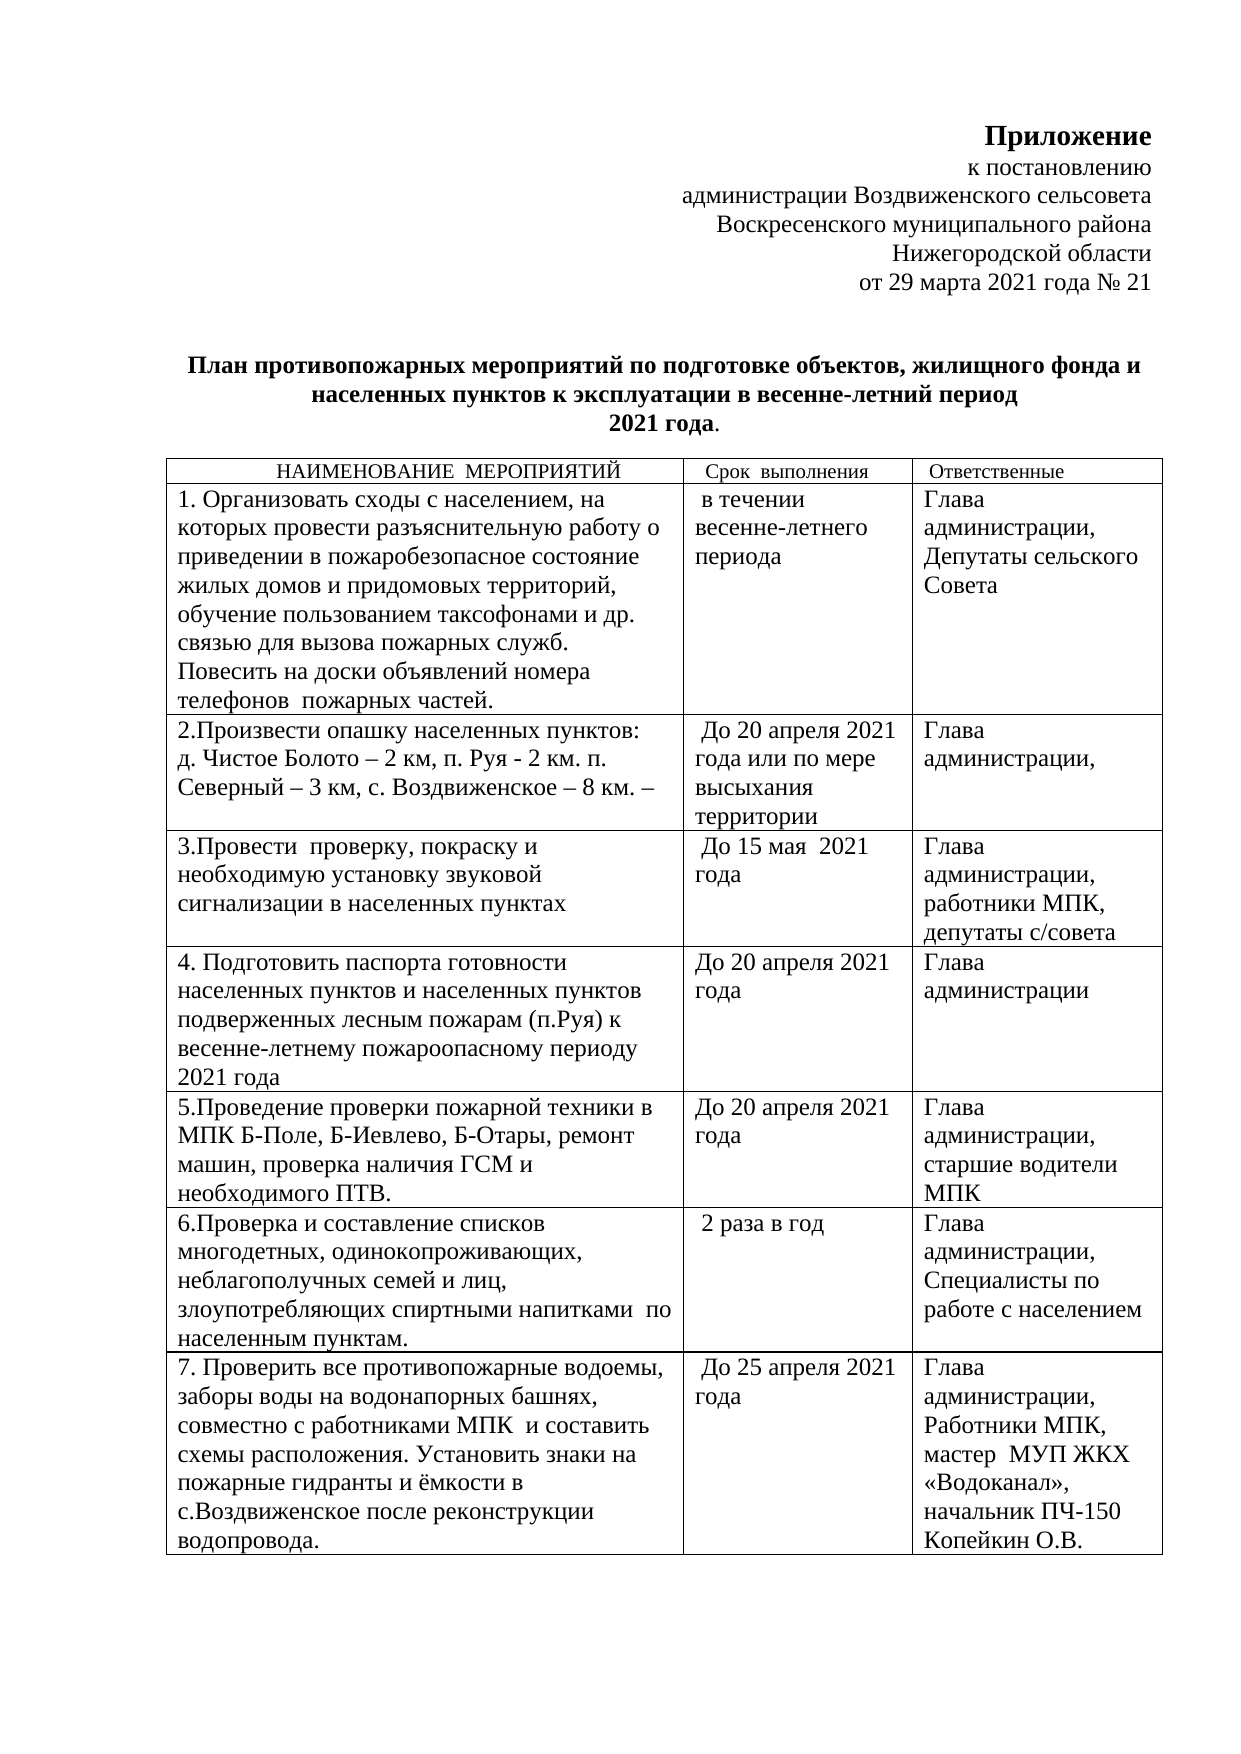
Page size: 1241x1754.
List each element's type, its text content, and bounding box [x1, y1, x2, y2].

table_cell Глава администрации, старшие водители МПК [913, 1092, 1162, 1207]
table_cell Глава администрации, работники МПК, депутаты с/совета [913, 831, 1162, 946]
text Воскресенского муниципального района [177, 209, 1152, 238]
text от 29 марта 2021 года № 21 [177, 267, 1152, 295]
table_cell в течении весенне-летнего периода [684, 484, 912, 714]
table_cell Глава администрации, Специалисты по работе с населением [913, 1208, 1162, 1351]
text План противопожарных мероприятий по подготовке объектов, жилищного фонда и населенных пунктов к эксплуатации в весенне-летний период [177, 351, 1152, 408]
table_cell 4. Подготовить паспорта готовности населенных пунктов и населенных пунктов подверженных лесным пожарам (п.Руя) к весенне-летнему пожароопасному периоду 2021 года [167, 947, 683, 1091]
table_cell Глава администрации, Работники МПК, мастер МУП ЖКХ «Водоканал», начальник ПЧ-150 Копейкин О.В. [913, 1353, 1162, 1554]
table_cell 1. Организовать сходы с населением, на которых провести разъяснительную работу о приведении в пожаробезопасное состояние жилых домов и придомовых территорий, обучение пользованием таксофонами и др. связью для вызова пожарных служб. Повесить на доски объявлений номера телефонов пожарных частей. [167, 484, 683, 714]
table_cell 3.Провести проверку, покраску и необходимую установку звуковой сигнализации в населенных пунктах [167, 831, 683, 946]
table_cell 6.Проверка и составление списков многодетных, одинокопроживающих, неблагополучных семей и лиц, злоупотребляющих спиртными напитками по населенным пунктам. [167, 1208, 683, 1351]
table_cell Глава администрации [913, 947, 1162, 1091]
table_cell До 20 апреля 2021 года [684, 947, 912, 1091]
table_header Ответственные [913, 459, 1162, 483]
text администрации Воздвиженского сельсовета [177, 180, 1152, 209]
table_cell До 20 апреля 2021 года или по мере высыхания территории [684, 715, 912, 830]
table_cell 5.Проведение проверки пожарной техники в МПК Б-Поле, Б-Иевлево, Б-Отары, ремонт машин, проверка наличия ГСМ и необходимого ПТВ. [167, 1092, 683, 1207]
table_header Срок выполнения [684, 459, 912, 483]
table_header НАИМЕНОВАНИЕ МЕРОПРИЯТИЙ [167, 459, 683, 483]
table_cell До 20 апреля 2021 года [684, 1092, 912, 1207]
table_cell До 25 апреля 2021 года [684, 1353, 912, 1554]
text Приложение [177, 118, 1152, 152]
table_cell 2.Произвести опашку населенных пунктов: д. Чистое Болото – 2 км, п. Руя - 2 км. п. Северный – 3 км, с. Воздвиженское – 8 км. – [167, 715, 683, 830]
table_cell До 15 мая 2021 года [684, 831, 912, 946]
table_cell Глава администрации, [913, 715, 1162, 830]
table_cell 2 раза в год [684, 1208, 912, 1351]
text к постановлению [177, 152, 1152, 180]
table_cell Глава администрации, Депутаты сельского Совета [913, 484, 1162, 714]
text 2021 года. [177, 408, 1152, 437]
text Нижегородской области [177, 238, 1152, 267]
table_cell 7. Проверить все противопожарные водоемы, заборы воды на водонапорных башнях, совместно с работниками МПК и составить схемы расположения. Установить знаки на пожарные гидранты и ёмкости в с.Воздвиженское после реконструкции водопровода. [167, 1353, 683, 1554]
